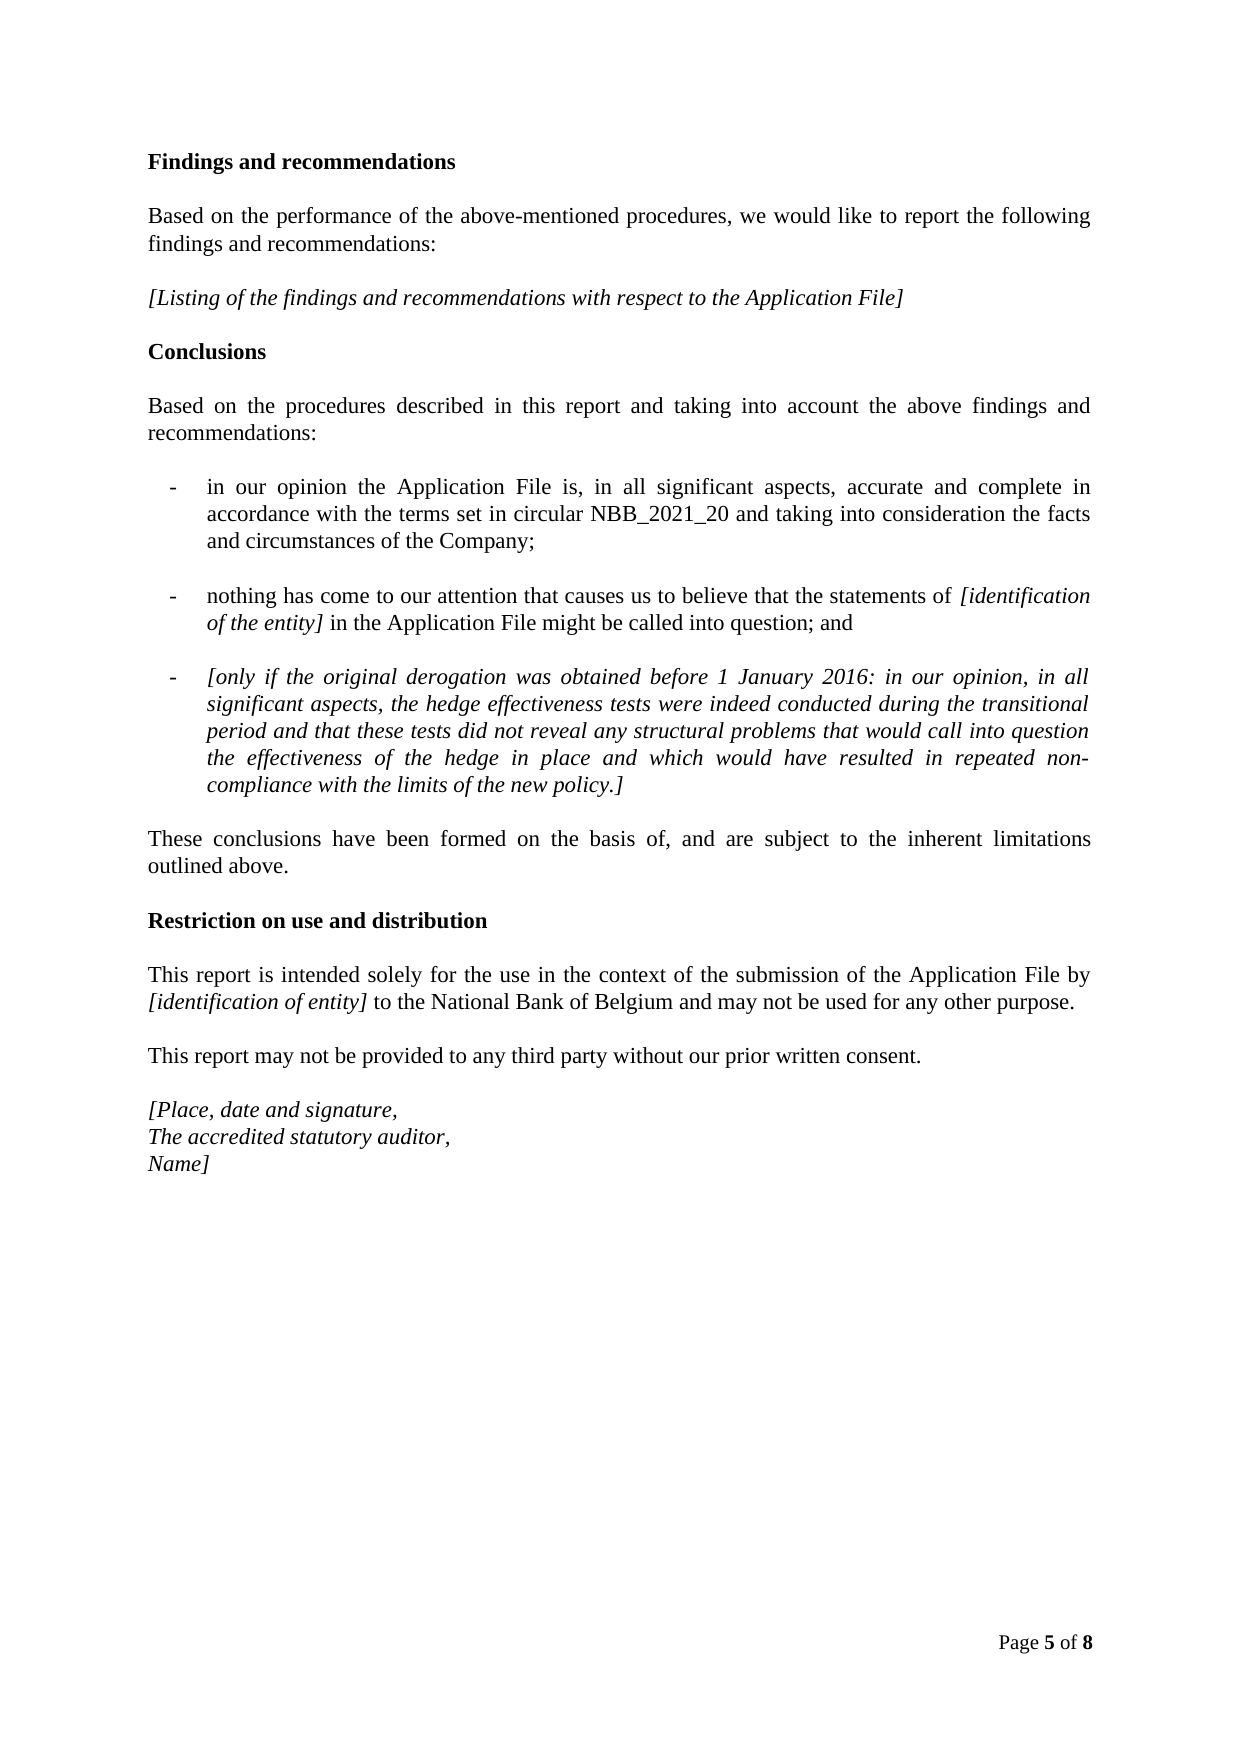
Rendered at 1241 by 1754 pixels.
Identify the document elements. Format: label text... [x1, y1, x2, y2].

text The accredited statutory auditor, [148, 1123, 1093, 1150]
text [Place, date and signature, [148, 1096, 1093, 1123]
list Based on the performance of the above-mentioned procedures, we would like to report the following findings and recommendations: [148, 202, 1093, 256]
text This report may not be provided to any third party without our prior written consent. [148, 1041, 1093, 1068]
list Based on the procedures described in this report and taking into account the above findings and recommendations: [148, 391, 1093, 446]
list [only if the original derogation was obtained before 1 January 2016: in our opinion, in all significant aspects, the hedge effectiveness tests were indeed conducted during the transitional period and that these tests did not reveal any structural problems that would call into question the effectiveness of the hedge in place and which would have resulted in repeated non-compliance with the limits of the new policy.] [169, 662, 1093, 798]
list These conclusions have been formed on the basis of, and are subject to the inherent limitations outlined above. [148, 825, 1093, 879]
text This report is intended solely for the use in the context of the submission of the Application File by [identification of entity] to the National Bank of Belgium and may not be used for any other purpose. [148, 960, 1093, 1014]
text Findings and recommendations [148, 148, 1093, 175]
list nothing has come to our attention that causes us to believe that the statements of [identification of the entity] in the Application File might be called into question; and [169, 581, 1093, 635]
text Conclusions [148, 337, 1093, 364]
list in our opinion the Application File is, in all significant aspects, accurate and complete in accordance with the terms set in circular NBB_2021_20 and taking into consideration the facts and circumstances of the Company; [169, 473, 1093, 554]
list [Listing of the findings and recommendations with respect to the Application File] [148, 283, 1093, 310]
text Name] [148, 1150, 1093, 1177]
text Restriction on use and distribution [148, 906, 1093, 933]
